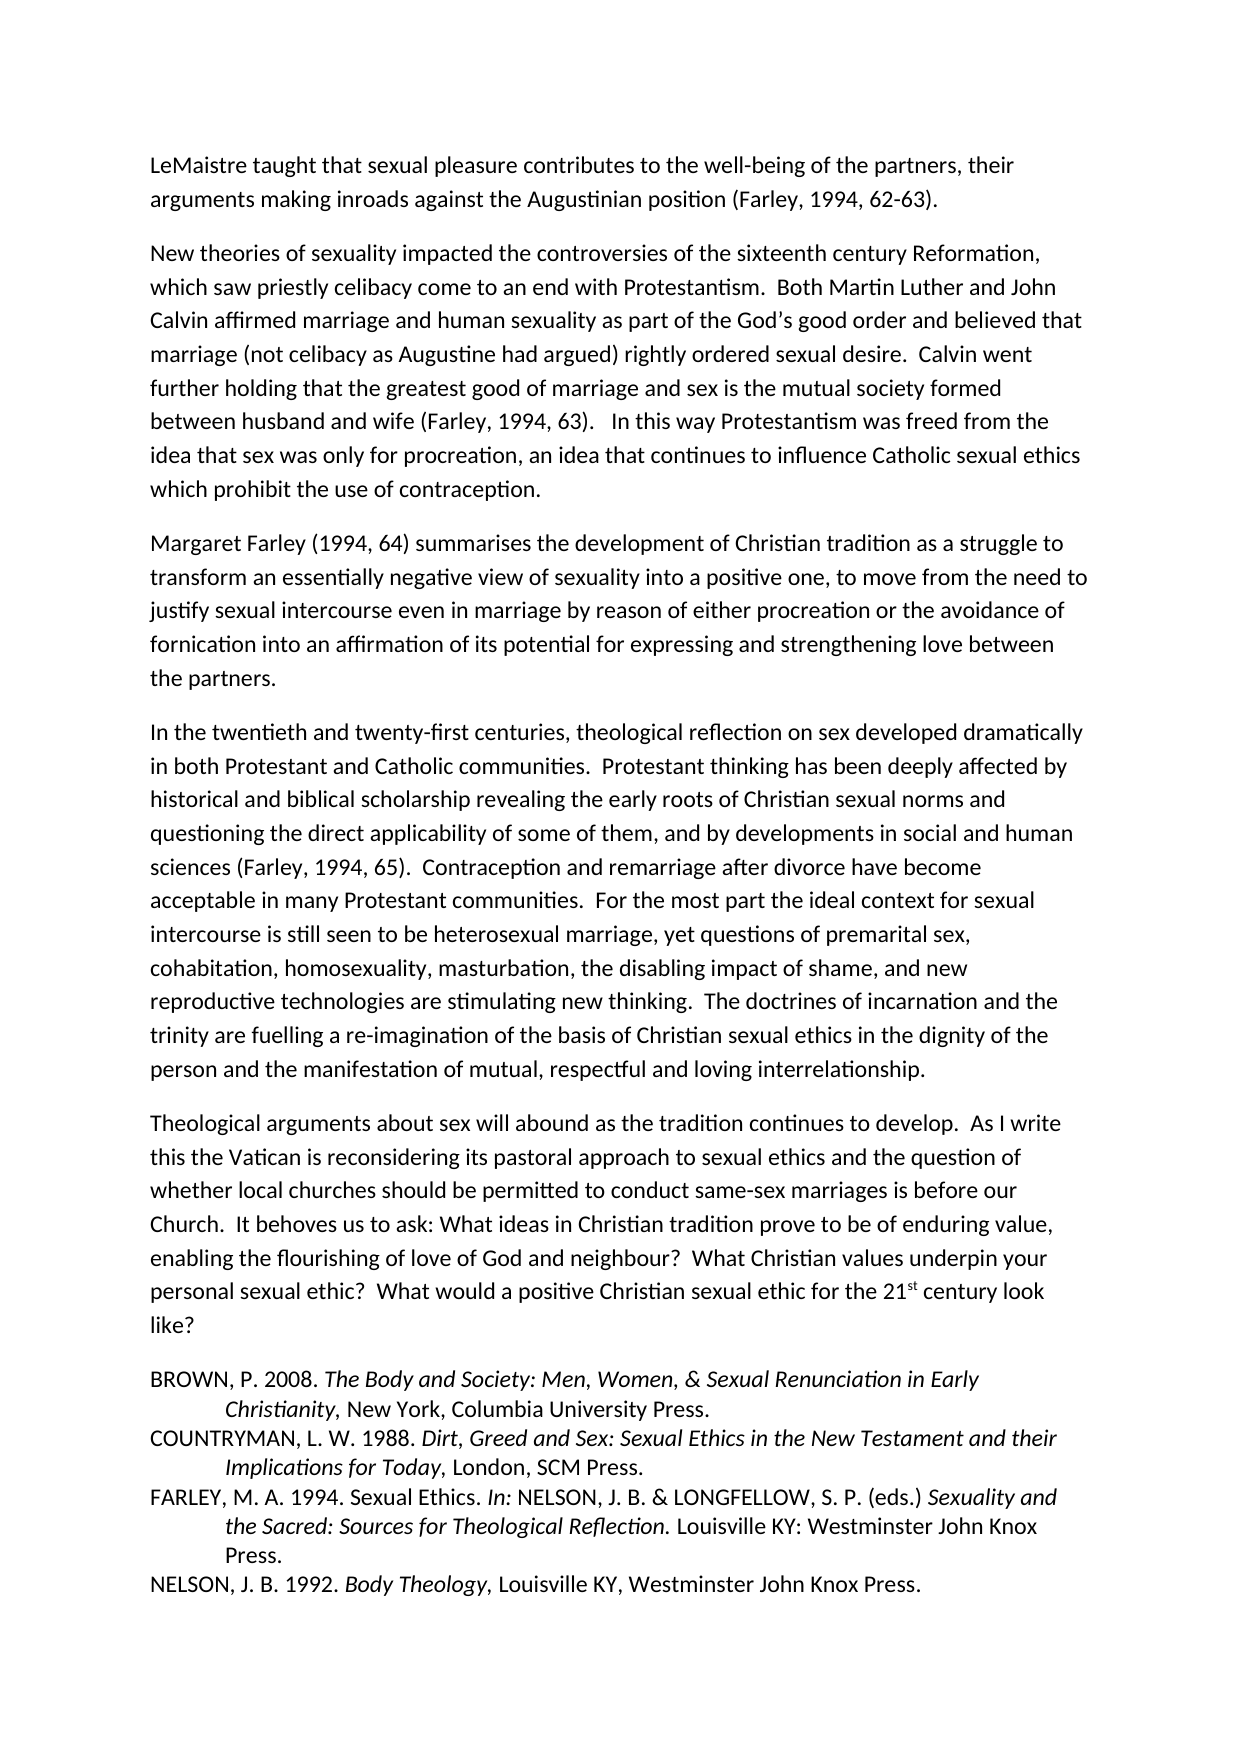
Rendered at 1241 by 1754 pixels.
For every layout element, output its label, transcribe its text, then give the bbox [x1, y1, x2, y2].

text FARLEY, M. A. 1994. Sexual Ethics. In: NELSON, J. B. & LONGFELLOW, S. P. (eds.) Sexuality and the Sacred: Sources for Theological Reflection. Louisville KY: Westminster John Knox Press. [150, 1482, 1090, 1569]
text Margaret Farley (1994, 64) summarises the development of Christian tradition as a struggle to transform an essentially negative view of sexuality into a positive one, to move from the need to justify sexual intercourse even in marriage by reason of either procreation or the avoidance of fornication into an affirmation of its potential for expressing and strengthening love between the partners. [150, 528, 1090, 692]
text BROWN, P. 2008. The Body and Society: Men, Women, & Sexual Renunciation in Early Christianity, New York, Columbia University Press. [150, 1364, 1090, 1423]
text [150, 150, 1090, 213]
text COUNTRYMAN, L. W. 1988. Dirt, Greed and Sex: Sexual Ethics in the New Testament and their Implications for Today, London, SCM Press. [150, 1423, 1090, 1482]
text NELSON, J. B. 1992. Body Theology, Louisville KY, Westminster John Knox Press. [150, 1569, 1090, 1599]
text New theories of sexuality impacted the controversies of the sixteenth century Reformation, which saw priestly celibacy come to an end with Protestantism. Both Martin Luther and John Calvin affirmed marriage and human sexuality as part of the God’s good order and believed that marriage (not celibacy as Augustine had argued) rightly ordered sexual desire. Calvin went further holding that the greatest good of marriage and sex is the mutual society formed between husband and wife (Farley, 1994, 63). In this way Protestantism was freed from the idea that sex was only for procreation, an idea that continues to influence Catholic sexual ethics which prohibit the use of contraception. [150, 238, 1090, 503]
text Theological arguments about sex will abound as the tradition continues to develop. As I write this the Vatican is reconsidering its pastoral approach to sexual ethics and the question of whether local churches should be permitted to conduct same-sex marriages is before our Church. It behoves us to ask: What ideas in Christian tradition prove to be of enduring value, enabling the flourishing of love of God and neighbour? What Christian values underpin your personal sexual ethic? What would a positive Christian sexual ethic for the 21st century look like? [150, 1108, 1090, 1339]
text In the twentieth and twenty-first centuries, theological reflection on sex developed dramatically in both Protestant and Catholic communities. Protestant thinking has been deeply affected by historical and biblical scholarship revealing the early roots of Christian sexual norms and questioning the direct applicability of some of them, and by developments in social and human sciences (Farley, 1994, 65). Contraception and remarriage after divorce have become acceptable in many Protestant communities. For the most part the ideal context for sexual intercourse is still seen to be heterosexual marriage, yet questions of premarital sex, cohabitation, homosexuality, masturbation, the disabling impact of shame, and new reproductive technologies are stimulating new thinking. The doctrines of incarnation and the trinity are fuelling a re-imagination of the basis of Christian sexual ethics in the dignity of the person and the manifestation of mutual, respectful and loving interrelationship. [150, 717, 1090, 1083]
